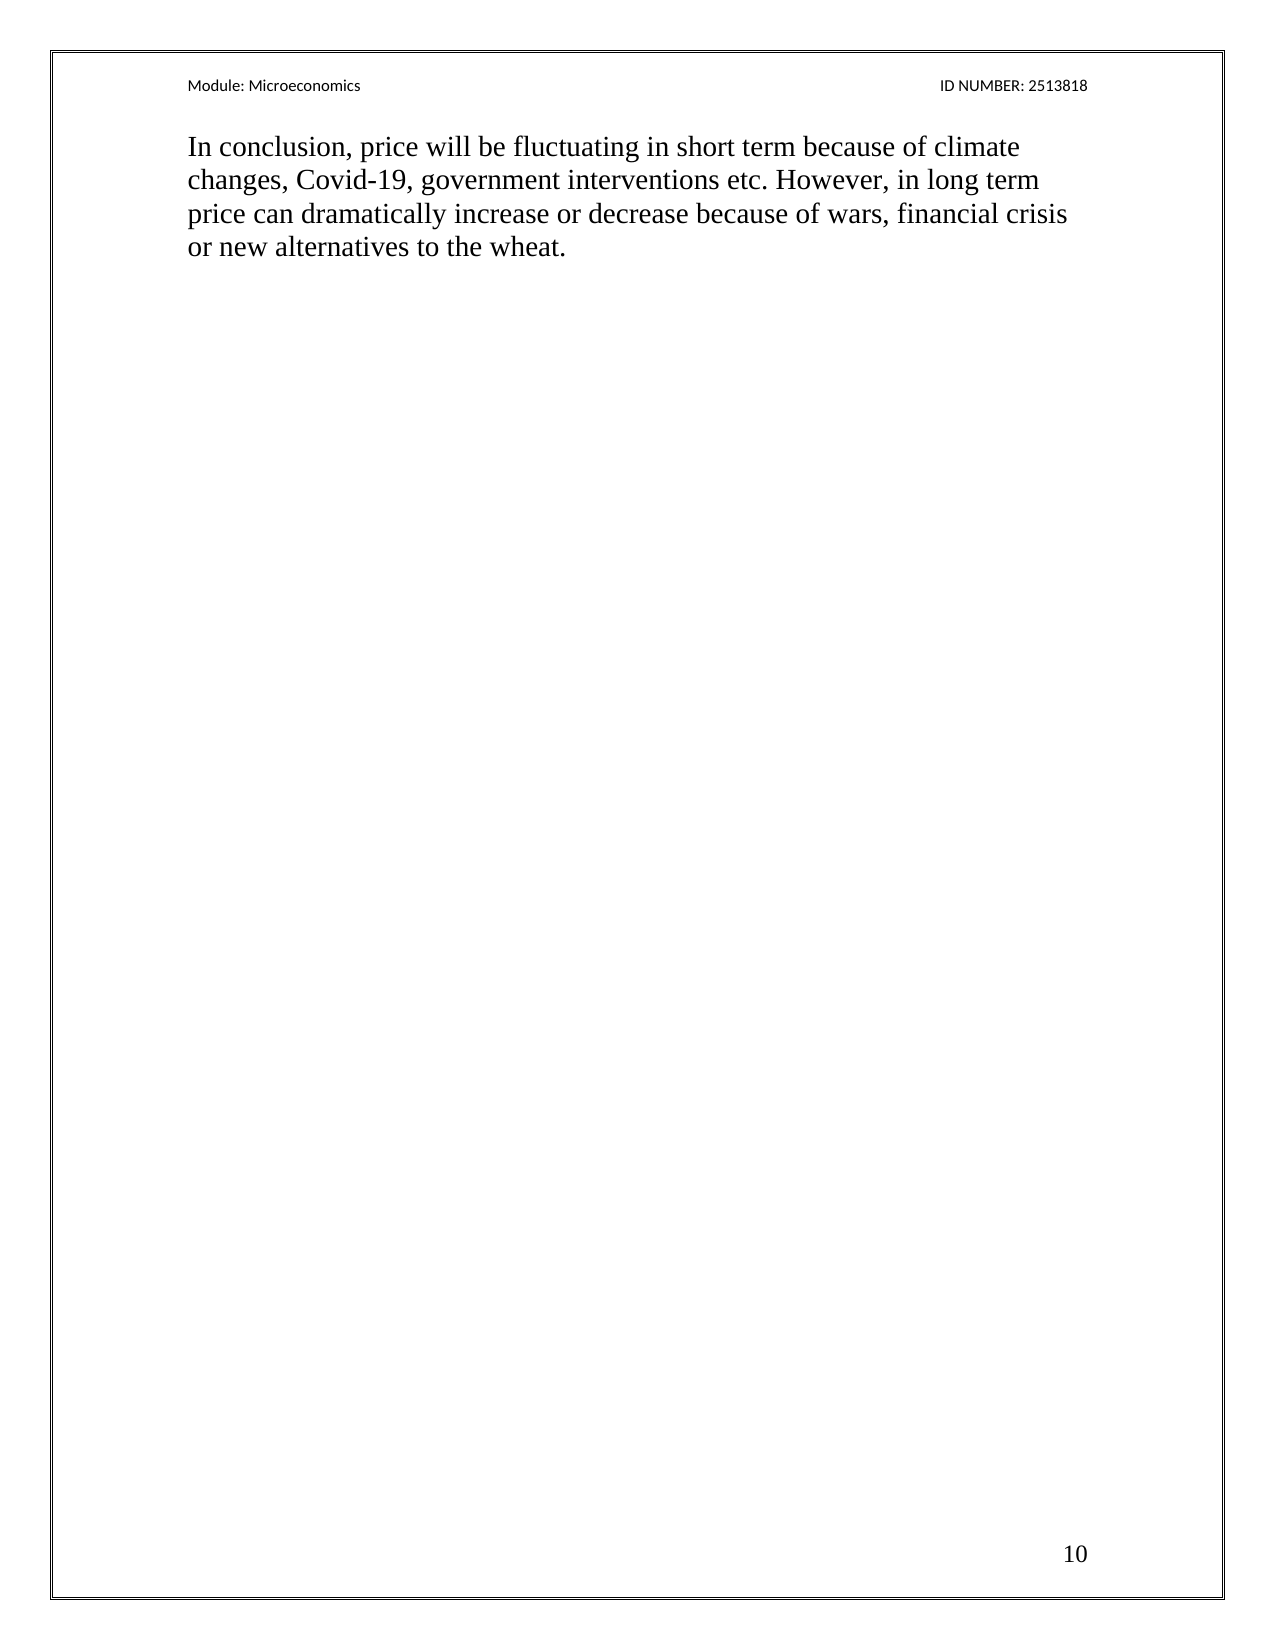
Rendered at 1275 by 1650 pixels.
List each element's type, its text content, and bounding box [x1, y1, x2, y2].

text In conclusion, price will be fluctuating in short term because of climate changes, Covid-19, government interventions etc. However, in long term price can dramatically increase or decrease because of wars, financial crisis or new alternatives to the wheat. [187, 129, 1087, 263]
